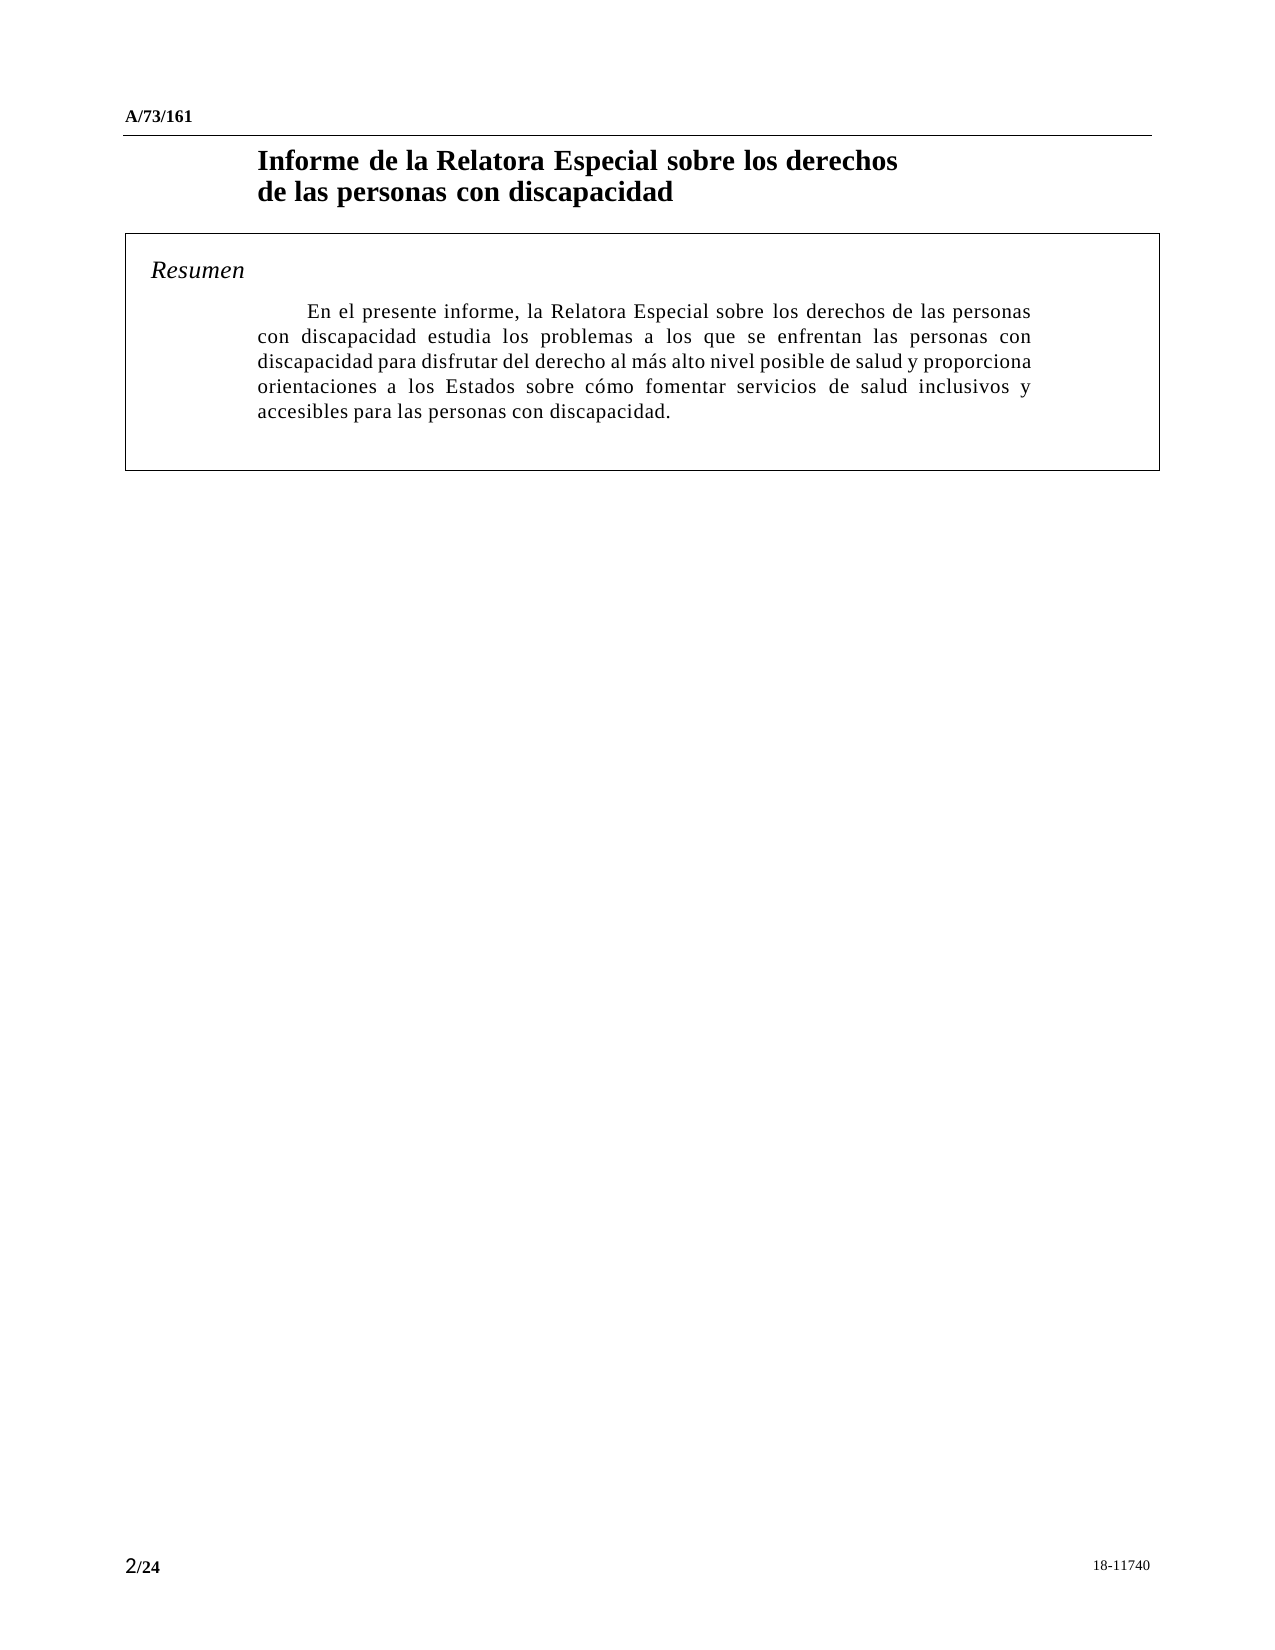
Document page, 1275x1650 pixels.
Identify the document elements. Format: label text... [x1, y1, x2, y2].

text Resumen [151, 255, 251, 283]
text En el presente informe, la Relatora Especial sobre los derechos de las personas con discapacidad estudia los problemas a los que se enfrentan las personas con discapacidad para disfrutar del derecho al más alto nivel posible de salud y proporciona orientaciones a los Estados sobre cómo fomentar servicios de salud inclusivos y accesibles para las personas con discapacidad. [257, 299, 1031, 423]
text Informe de la Relatora Especial sobre los derechos de las personas con discapacidad [257, 145, 901, 207]
